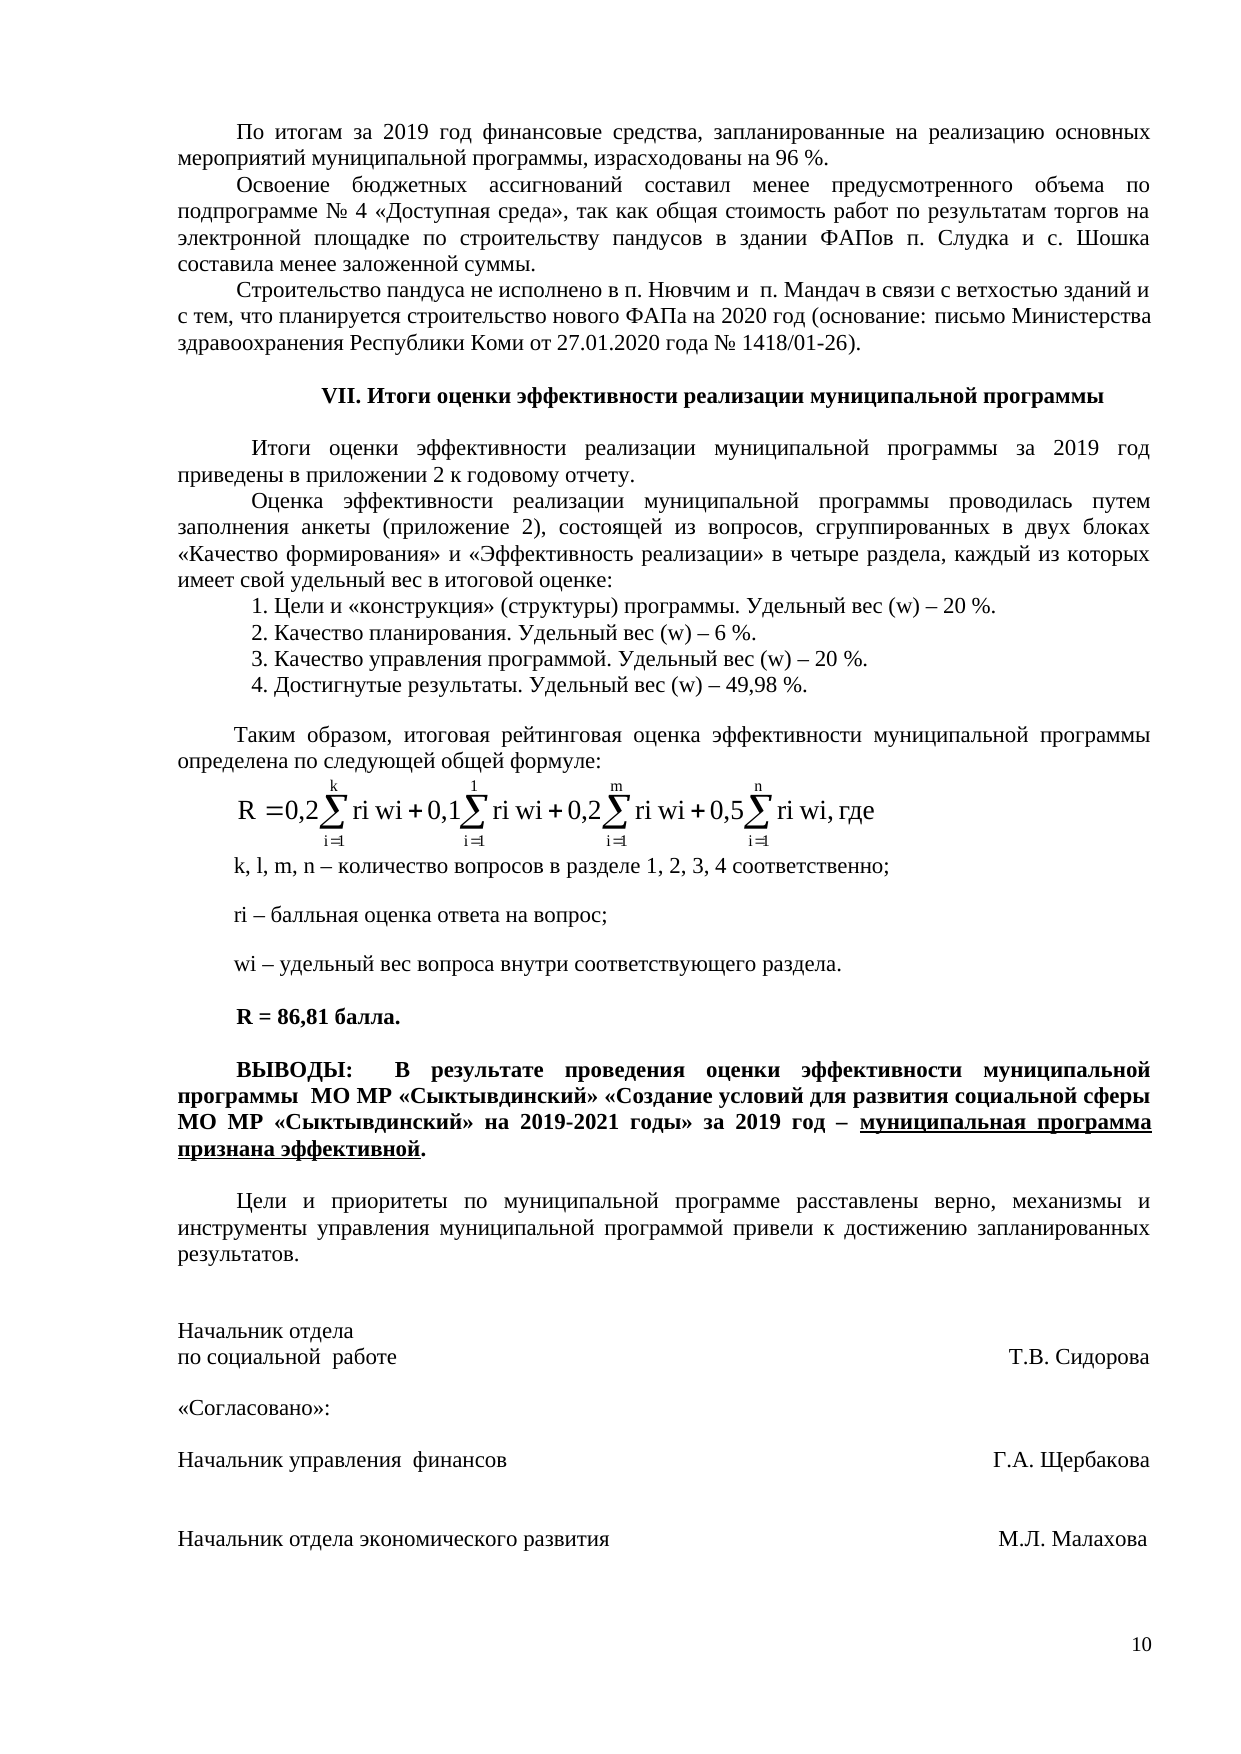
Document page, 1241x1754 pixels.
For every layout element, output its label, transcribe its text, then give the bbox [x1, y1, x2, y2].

text 4. Достигнутые результаты. Удельный вес (w) – 49,98 %. [177, 672, 1152, 698]
list Строительство пандуса не исполнено в п. Нювчим и п. Мандач в связи с ветхостью зданий и с тем, что планируется строительство нового ФАПа на 2020 год (основание: письмо Министерства здравоохранения Республики Коми от 27.01.2020 года № 1418/01-26). [177, 276, 1152, 355]
text Оценка эффективности реализации муниципальной программы проводилась путем заполнения анкеты (приложение 2), состоящей из вопросов, сгруппированных в двух блоках «Качество формирования» и «Эффективность реализации» в четыре раздела, каждый из которых имеет свой удельный вес в итоговой оценке: [177, 487, 1152, 592]
text Цели и приоритеты по муниципальной программе расставлены верно, механизмы и инструменты управления муниципальной программой привели к достижению запланированных результатов. [177, 1187, 1152, 1267]
text k, l, m, n – количество вопросов в разделе 1, 2, 3, 4 соответственно; [177, 852, 1152, 878]
text 1. Цели и «конструкция» (структуры) программы. Удельный вес (w) – 20 %. [177, 592, 1152, 619]
text ВЫВОДЫ: В результате проведения оценки эффективности муниципальной программы МО МР «Сыктывдинский» «Создание условий для развития социальной сферы МО МР «Сыктывдинский» на 2019-2021 годы» за 2019 год – муниципальная программа признана эффективной. [177, 1056, 1152, 1161]
list Освоение бюджетных ассигнований составил менее предусмотренного объема по подпрограмме № 4 «Доступная среда», так как общая стоимость работ по результатам торгов на электронной площадке по строительству пандусов в здании ФАПов п. Слудка и с. Шошка составила менее заложенной суммы. [177, 171, 1152, 276]
text «Согласовано»: [177, 1394, 1152, 1420]
text 3. Качество управления программой. Удельный вес (w) – 20 %. [177, 645, 1152, 672]
text Начальник управления финансов Г.А. Щербакова [177, 1446, 1152, 1473]
text Таким образом, итоговая рейтинговая оценка эффективности муниципальной программы определена по следующей общей формуле: [177, 721, 1152, 773]
text ri – балльная оценка ответа на вопрос; [177, 901, 1152, 927]
text wi – удельный вес вопроса внутри соответствующего раздела. [177, 950, 1152, 977]
text 2. Качество планирования. Удельный вес (w) – 6 %. [177, 619, 1152, 645]
text Начальник отдела [177, 1317, 1152, 1343]
text VII. Итоги оценки эффективности реализации муниципальной программы [274, 382, 1152, 408]
text R = 86,81 балла. [177, 1003, 1152, 1029]
text по социальной работе Т.В. Сидорова [177, 1343, 1152, 1370]
list По итогам за 2019 год финансовые средства, запланированные на реализацию основных мероприятий муниципальной программы, израсходованы на 96 %. [177, 118, 1152, 171]
list Итоги оценки эффективности реализации муниципальной программы за 2019 год приведены в приложении 2 к годовому отчету. [177, 434, 1152, 487]
text Начальник отдела экономического развития М.Л. Малахова [177, 1526, 1152, 1552]
